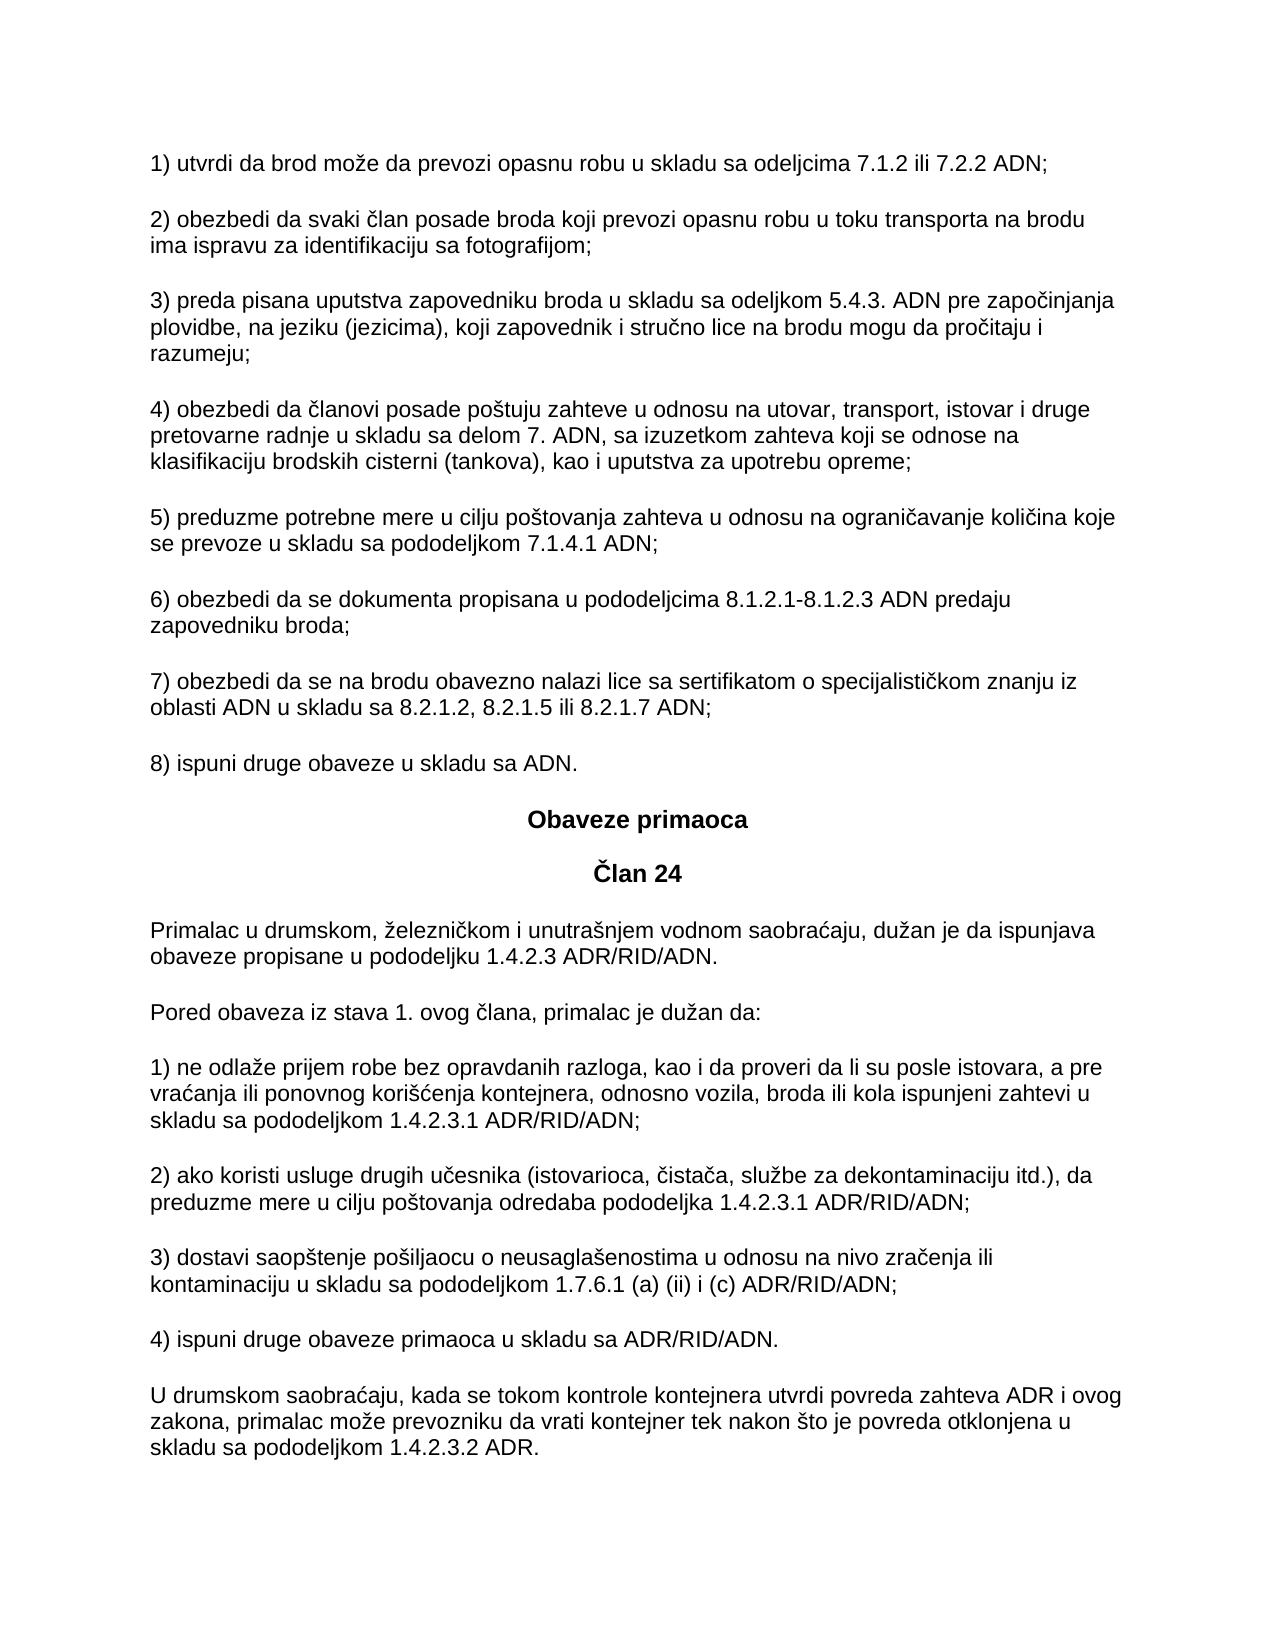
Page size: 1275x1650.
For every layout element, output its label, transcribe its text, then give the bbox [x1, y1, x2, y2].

text 1) utvrdi da brod može da prevozi opasnu robu u skladu sa odeljcima 7.1.2 ili 7.2.2 ADN; [150, 150, 1125, 176]
text 3) preda pisana uputstva zapovedniku broda u skladu sa odeljkom 5.4.3. ADN pre započinjanja plovidbe, na jeziku (jezicima), koji zapovednik i stručno lice na brodu mogu da pročitaju i razumeju; [150, 287, 1125, 366]
text 5) preduzme potrebne mere u cilju poštovanja zahteva u odnosu na ograničavanje količina koje se prevoze u skladu sa pododeljkom 7.1.4.1 ADN; [150, 504, 1125, 557]
text 8) ispuni druge obaveze u skladu sa ADN. [150, 749, 1125, 776]
text 2) obezbedi da svaki član posade broda koji prevozi opasnu robu u toku transporta na brodu ima ispravu za identifikaciju sa fotografijom; [150, 206, 1125, 258]
text Obaveze primaoca [150, 805, 1125, 834]
text 4) ispuni druge obaveze primaoca u skladu sa ADR/RID/ADN. [150, 1326, 1125, 1352]
text 4) obezbedi da članovi posade poštuju zahteve u odnosu na utovar, transport, istovar i druge pretovarne radnje u skladu sa delom 7. ADN, sa izuzetkom zahteva koji se odnose na klasifikaciju brodskih cisterni (tankova), kao i uputstva za upotrebu opreme; [150, 396, 1125, 475]
text U drumskom saobraćaju, kada se tokom kontrole kontejnera utvrdi povreda zahteva ADR i ovog zakona, primalac može prevozniku da vrati kontejner tek nakon što je povreda otklonjena u skladu sa pododeljkom 1.4.2.3.2 ADR. [150, 1382, 1125, 1461]
text Član 24 [150, 859, 1125, 887]
text 7) obezbedi da se na brodu obavezno nalazi lice sa sertifikatom o specijalističkom znanju iz oblasti ADN u skladu sa 8.2.1.2, 8.2.1.5 ili 8.2.1.7 ADN; [150, 668, 1125, 720]
text 6) obezbedi da se dokumenta propisana u pododeljcima 8.1.2.1-8.1.2.3 ADN predaju zapovedniku broda; [150, 586, 1125, 638]
text 3) dostavi saopštenje pošiljaocu o neusaglašenostima u odnosu na nivo zračenja ili kontaminaciju u skladu sa pododeljkom 1.7.6.1 (a) (ii) i (c) ADR/RID/ADN; [150, 1244, 1125, 1297]
text 1) ne odlaže prijem robe bez opravdanih razloga, kao i da proveri da li su posle istovara, a pre vraćanja ili ponovnog korišćenja kontejnera, odnosno vozila, broda ili kola ispunjeni zahtevi u skladu sa pododeljkom 1.4.2.3.1 ADR/RID/ADN; [150, 1054, 1125, 1133]
text 2) ako koristi usluge drugih učesnika (istovarioca, čistača, službe za dekontaminaciju itd.), da preduzme mere u cilju poštovanja odredaba pododeljka 1.4.2.3.1 ADR/RID/ADN; [150, 1162, 1125, 1215]
text Primalac u drumskom, železničkom i unutrašnjem vodnom saobraćaju, dužan je da ispunjava obaveze propisane u pododeljku 1.4.2.3 ADR/RID/ADN. [150, 917, 1125, 969]
text Pored obaveza iz stava 1. ovog člana, primalac je dužan da: [150, 998, 1125, 1025]
